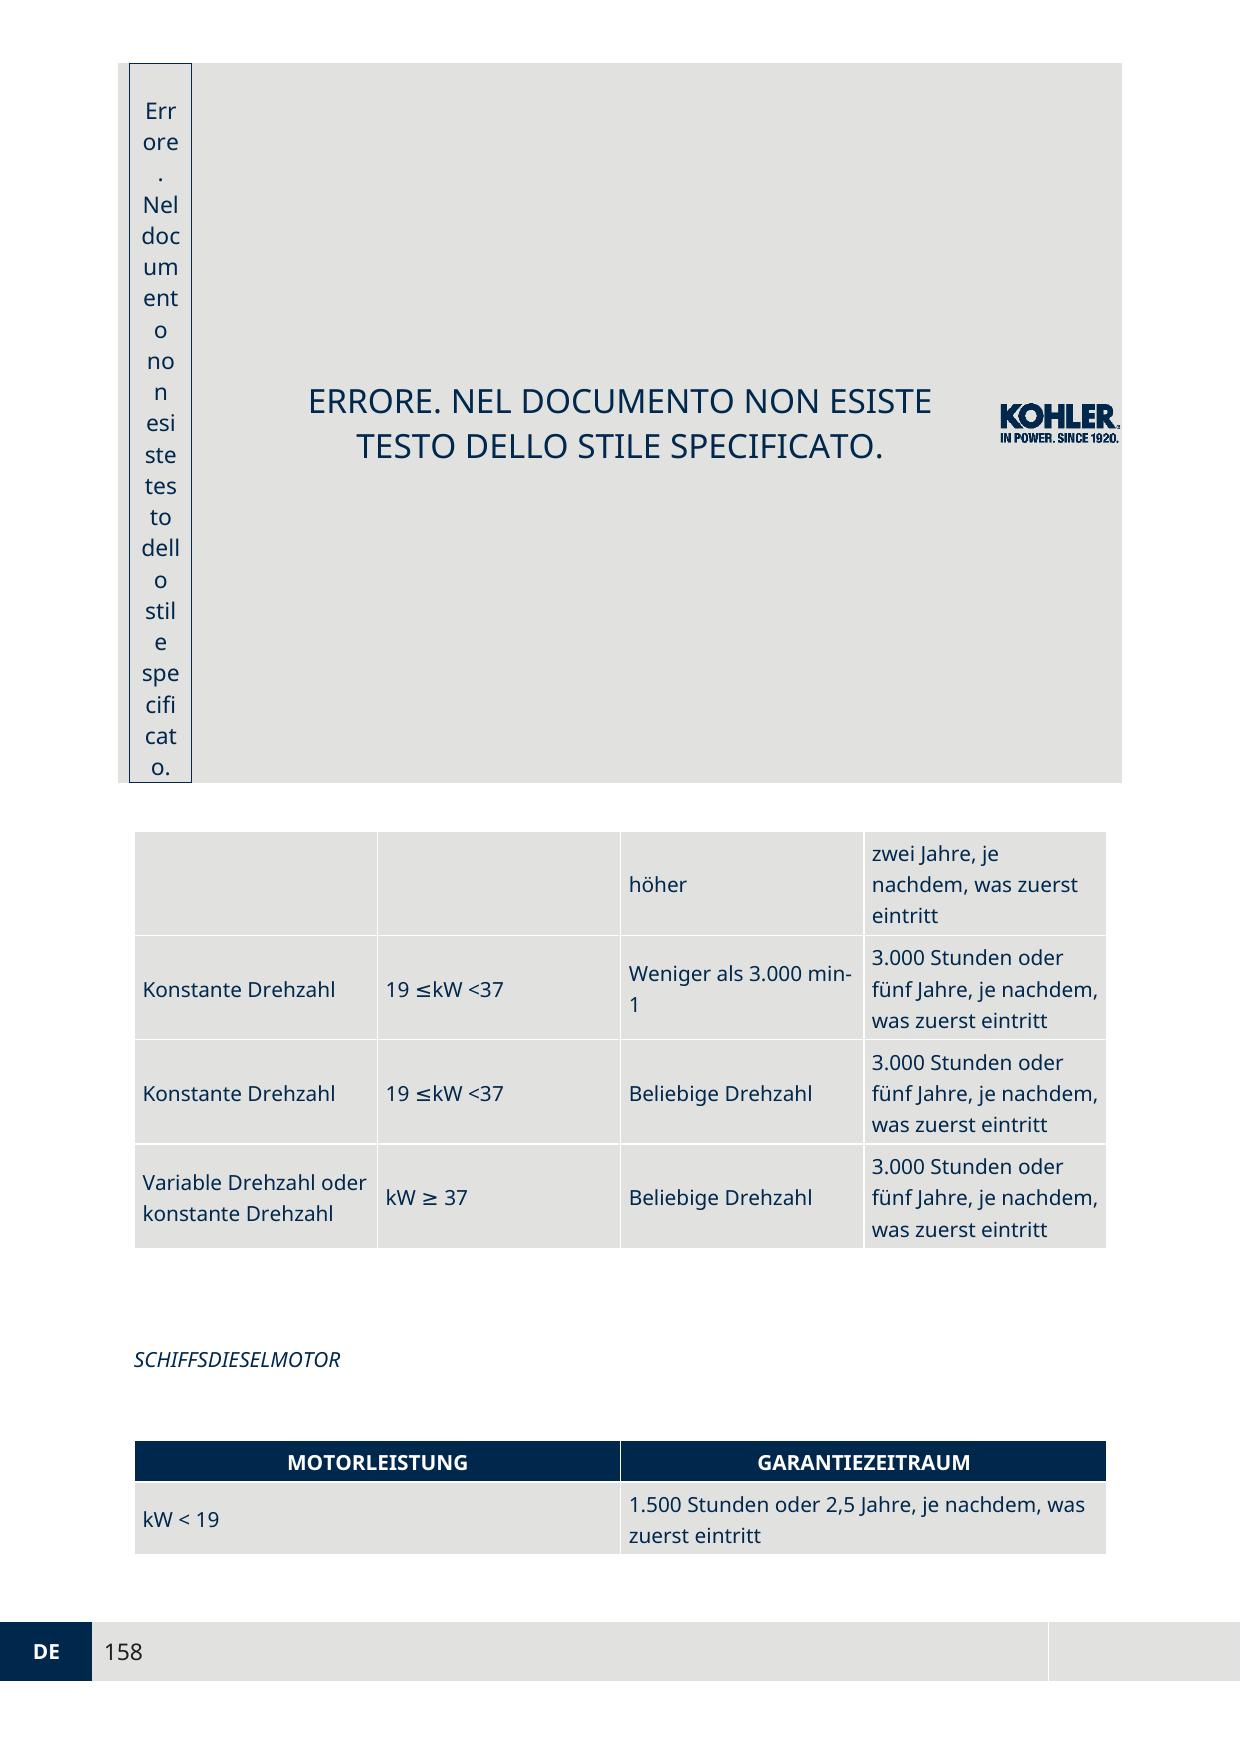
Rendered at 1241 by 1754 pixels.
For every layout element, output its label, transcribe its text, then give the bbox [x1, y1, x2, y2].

picture [1000, 403, 1121, 443]
table_header KOHLER DIESELMOTOREN WELTWEITE GARANTIEBEDINGUNGEN 1. GARANTIEZEITRAUM Kohler Co. garantiert dem Endkunden, dass jeder Dieselmotor bei normalem Betrieb für den gültigen Deckungszeitraum oder die angegebenen Betriebsstunden (je nach dem was zuerst eintritt) frei von Material- oder Verarbeitungsfehlern sein wird, vorausgesetzt der Motor wird gemäß den Anweisungen und Bedienungsanleitungen von Kohler Co. betrieben und gewartet. * Hauptkomponentenfehler sind Fehler bezogen auf ein Kurbelwellengehäuse, Zylinderkopfgehäuse, eine Kurbelwelle, Kurbelwellenriemenscheibe, Nockenwelle, Verbindungsstange, ein Schwungrad und eine Ölpumpe. Der oben genannte Garantiezeitraum beginnt mit dem Kaufdatum der fertigen Anlage, in die der Motor verbaut ist. Wenn kein Stundenzähler auf der Anwendung installiert ist, werden die Betriebsstunden ab dem Kaufdatum mit 4 Betriebsstunden pro Tag, 5 Tage die Woche berechnet. Die Verpflichtung der Kohler Co. beschränkt sich im Rahmen dieser Garantie ausdrücklich auf eine nach ihrem Ermessen durchgeführte geeignete Anpassung, Reparatur oder den Austausch solcher Teile, die nach einer Inspektion durch die Kohler Co. oder eine von der Kohler Co. autorisierten Reparaturwerkstatt als defekt befunden wurdeno. Teile/Komponenten, die im Rahmen des erforderlichen Wartungsplans ausgetauscht werden, fallen ab Kaufdatum des Teils bis zum ersten planmäßigen Austausch dieser Teile/Komponenten unter die Garantie der Kohler Co. Alle anderen Ersatzteile fallen unter die oben genannte Garantie, sofern die Reparaturen von der Kohler Co. oder einer autorisierter Kohler Service durchgeführt wurden. 2. AUSSCHLÜSSE Die folgenden Punkte werden nicht von dieser Garantie abgedeckt. Schäden verursacht durch: (I) Unfall oder Havarie; (ii) unsachgemäße Nutzung oder Fahrlässigkeit; (iii) normalen Verschleiß; (iv) vorzeitigen Verschleiß wegen unsachgemäßer Wartung; (v) unsachgemäße Lagerung; (vi) alten oder verunreinigten Kraftstoff, der im Kraftstoffsystem zurückgelassen wurde, einschließlich aber nicht beschränkt auf Tankbehälter, Kraftstoffleitungen oder Kraftstoffeinspritzkomponenten; (vii) nicht genehmigte Änderungen. Fehler verursacht durch: (i) fehlerhafte Reparaturen, die von einer anderen Partei als der Kohler Co. oder einer von der Kohler Co. autorisierten Reparaturwerkstatt durchgeführt wurden; (ii) Verwendung von Ersatzteilen, die nicht von Kohler stammen; oder (iii) zusätzliche Schäden, die durch das Fehlen vorgeschriebener Maßnahmen verursacht und durch Auslösung eines Alarmlichts aktiviert werden und entweder durch Fehlverhalten oder Fahrlässigkeit oder den unbeaufsichtigten Gebrauch des Motors verursacht wurden; (iv) eine Handlung, die außerhalb der Kontrolle der Kohler Co. liegt und die unter anderem Diebstahl, Vandalismus, Brand, Blitzschlag, Erdbeben, Sturm, Hagel, Vulkanausbrüche, Überschwemmung oder Wirbelsturm einschließt. Transport- oder Reisekosten im Zusammenhang mit der Reparatur oder dem Austausch von fehlerhaften Teilen am Motor. Motorzubehör wie Kraftstofftanks, Kupplungen, Getriebe, Antriebsaggregate und Batterien, sofern sie von der Kohler Co geliefert oder montiert wurden. Motoren die in einer nicht durch Kohler überprüften Anwendung eingebaut sind. Die Anmietung von anderen Ausrüstungen während der Durchführung von Garantiereparaturen. Alle Gegenstände, die gemäß den Angaben im Benutzer- und Wartungshandbuch einem Verschleiß und einer regelmäßigen Wartung unterliegen (wie Luft-, Öl- und Kraftstofffilter, Riemen usw.), werden für einen Zeitraum gewährleistet, der dem in der Bedienungsanleitung festgelegten Austauschintervall entspricht. Kraftstoff, Schmieröl, Kühlflüssigkeit/Frostschutzmittel. STILLSCHWEIGENDE ODER GESETZLICHE GARANTIEN, EINSCHLIESSLICH DER MARKTGÄNGIGKEIT UND EIGNUNG FÜR EINEN BESTIMMTEN ZWECK, SIND AUSDRÜCKLICH AUF DIE DAUER DIESER SCHRIFTLICHEN GARANTIE BESCHRÄNKT. DIE KOHLER CO. ÜBERNIMMT KEINE ANDERE AUSDRÜCKLICHE GARANTIE UND ES IST AUCH NIEMAND SONST BEFUGT, EINE GARANTIE IM NAMEN VON KOHLER CO. ZU ÜBERNEHMEN. DIE KOHLER CO. UND/ODER DER VERKÄUFER HAFTET NICHT FÜR BESONDERE, INDIREKTE, ZUFÄLLIGE ODER FOLGESCHÄDEN JEGLICHER ART. 3. GELTENDMACHUNG VON GARANTIEANSPRÜCHEN Die Reparatur wird von einem von Kohler autorisierten KOHLER-Servicehändler durchgeführt. USA und CANADA: Die Liste der autorisierten Händler finden Sie unter www.kohlerengines.com oder telefonisch unter 1-800-544-2444 (U.S.A. und Kanada), MOTORENDIVISION, Kohler Co., Kohler Wisconsin EUROPA, NAHOST UND ASIEN Die Liste der autorisierten Händler finden Sie unter dealers.kohlerpower.it . MITTEL- UND SÜDAMERIKA Die Liste der autorisierten Händler finden Sie unter dealers.kohlerpower.it . CHINA UND ASIATISCH-PAZIFISCHER RAUM Die Liste der autorisierten Händler finden Sie unter dealers.kohlerpower.it . INDIEN Die Liste der autorisierten Händler finden Sie unter dealers.kohlerpower.it . Hinweis: Für direkt in Indien verkaufte Motoren gelten besondere Garantiebedingungen. 4. GARANTIEVERPFLICHTUNGEN DES BESITZERS Als Besitzer des Offroad-Motors sind Sie für die Durchführung der erforderlichen Wartung verantwortlich, die in der Bedienungs- und Wartungsanleitung aufgeführt ist. Die Kohler Co. empfiehlt, alle Wartungsnachweise für Ihren Offroad- oder Schiffsmotor aufzuheben. Die Garantie kann jedoch von der Kohler Co. nicht allein wegen fehlender Belege oder etwaigen Versäumnissen bei der Durchführung der empfohlenen Wartungsarbeiten abgelehnt werden. Als Besitzer des Offroad- und Schiffsmotors weisen wir Sie jedoch ausdrücklich darauf hin, dass die Kohler Co. Ihnen die vollumfängliche Garantie verweigern kann, wenn der Offroad- und Schiffsmotor oder ein Teil aufgrund von missbräuchlicher Verwendung, Nachlässigkeit, mangelnder Wartung oder nicht genehmigten Änderungen ausfällt oder Anzeichen einer Fehlfunktion aufweist. Ihr Motor ist nur für den Betrieb mit Dieselkraftstoff ausgelegt. Dieselkraftstoff und alle anderen verwendeten Flüssigkeiten müssen den Empfehlungen in der Bedienungs- und Wartungsanleitung entsprechen. Die Verwendung anderer Kraftstoffe oder Flüssigkeiten kann zu vorzeitigem Verschleiß und Ausfall des Motors führen oder dazu, dass der Betrieb Ihres Motors nicht mehr mit den Emissionsrichtlinien gemäß US-Bundesgesetz (EPA) und kalifornischem Gesetz (CARB) übereinstimmt. Die Einleitung des Garantieverfahrens liegt in Ihrer Verantwortung. CARB- und US-EPA empfehlen, Ihren Offroad- und Schiffsmotor von einem Kohler Co. Händler überprüfen zu lassen, sobald ein Problem auftritt. Die Garantiereparaturen sollten vom Händler so schnell wie möglich durchgeführt werden. 5. GARANTIEUMFANG Kohler Co. repariert oder ersetzt Teile, Komponenten und Unterbaugruppen des Emissionsregelsystems, die in Bezug auf Material oder Verarbeitung als fehlerhaft befunden werden, einschließlich Diagnose, Arbeitsleistungen und Teilen ohne die Kosten hierfür dem Besitzer zu berechnen, vorausgesetzt, es wurden keine unbefugten Änderungen jeglicher Art am Motor oder an seinen Teilen, Komponenten und Unterbaugruppen durchgeführt. Die Wahl und Verantwortung für die Entscheidung, einen Defekt am Emissionsregelsystem zu beheben oder zu ersetzen, liegt ausschließlich bei Kohler Co. und die Liste der Teile/Komponenten, die von der in den U.S.-Bundesstaaten bzw. in Kalifornien geltenden Garantie für Emissionsregelsysteme abgedeckt werden, sind nachfolgend aufgeführt: Teile/Komponenten, die im Rahmen der vorgesehenen Wartung ausgetauscht werden, gilt eine Garantie für den Zeitraum bis zum ersten planmäßigen Austauschzeitpunkt dieses Teils. Folgeschäden an anderen Motorkomponenten, die direkt auf einen gewährleistungspflichtigen Fehler an einem Teil/einer Komponente des Abgasemissionssystems zurückzuführen sind, fallen unter die hier beschriebenen Garantiebestimmungen. 6. WARTUNGS- UND REPARATURANFORDERUNGEN Der besitzer ist für die ordnungsgemässe verwendung und wartung des motors verantwortlich. Die Kohler Co. Empfiehlt, quittungen und protokolle in bezug auf die durchführung der regelmässigen wartung aufzubewahren, damit sie bei bedarf zur klärung von fragen herangezogen werden können. Wenn der motor im verlauf des garantiezeitraums verkauft wird, sind die wartungsunterlagen dem jeweiligen nachbesitzer zu übergeben. Die Kohler Co. Darf keine garantiereparaturen allein aufgrund der tatsache ablehnen, dass keine reparaturwartungen vorgenommen oder die wartungsprotokolle nicht aufbewahrt wurden. Normale wartungen, austausch oder reparaturen von emissionsmindernden einrichtungen oder -emissionsregelsystemen können von jeder beliebigen firma oder person durchgeführt werden. Garantiereparaturen müssen jedoch von einem offiziellen kohler-servicezentrum vorgenommen werden. 7. EMISSIONSREGELSYSTEME FÜR OFFROAD- UND SCHIFFSDIESELMOTOREN IN DEN USA UND KALIFORNIEN BESCHRÄNKTE GARANTIEERKLÄRUNG (NUR FÜR DIE USA) Die Kalifornische behörde zum schutz der luft (California Air Resources Board - CARB), die us-behörde zum schutz der umwelt (environmental protection agency – EPA) und die Kohler Co. Freuen sich, ihnen die für das emissionsregelsystem ihres offroad-kompressionszündungs- und schiffs-(diesel)-motors [aktuelles modelljahr – {2+ aktuelles modelljahr}] geltende garantie zu erklären. In kalifornien („der staat”) und in der US-EPA-regulierten region müssen neue hochleistungs-offroad- und schiffsmotoren so konzipiert, gebaut und ausgestattet werden, dass sie den strengen luftreinhaltungsstandards des staates und der US-EPA entsprechen. Der garantiezeitraum beginnt mit dem tag, an dem der motor oder die ausrüstung an den endbesitzter geliefert wird. Die Kohler Co. Muss das emissionsregelsystem ihres motors für den im folgenden abschnitt genannten zeitraum garantieren, sofern keine missbräuchliche verwendung, nachlässigkeit oder mangelnde wartung ihres motors vorliegt. Ihr emissionsregelsystem kann teile wie das kraftstoffeinspritzsystem und das luftansaugsystem enthalten. Ausserdem können schläuche, riemen, verbinder und andere emissionsrelevante baugruppen dazu gehören. Tritt ein unter die garantie fallendes problem auf, repariert die Kohler Co. Den offroad- und schiffsmotor einschliesslich diagnose, ersatzteilen und arbeitsaufwand ohne kosten für sie. Dem besitzer werden keine kosten für die diagnose, die zur feststellung eines schadens an einem unter garantie stehenden teil führen, in rechnung gestellt, wenn die diagnosearbeiten von einem offiziellen garantiezentrum durchgeführt werden. UMFANG DER HERSTELLERGARANTIE Für hochleistungs-offroad- und schiffsmotoren [aktuelles modelljahr – {2+ aktuelles modelljahr}] gilt die garantie für den unten genannten garantiezeitraum. Ist ein emissionsrelevantes teil an ihrem motor defekt, wird das teil von Kohler Co. Repariert oder ersetzt. SCHIFFSDIESELMOTOR [118, 815, 1122, 1571]
